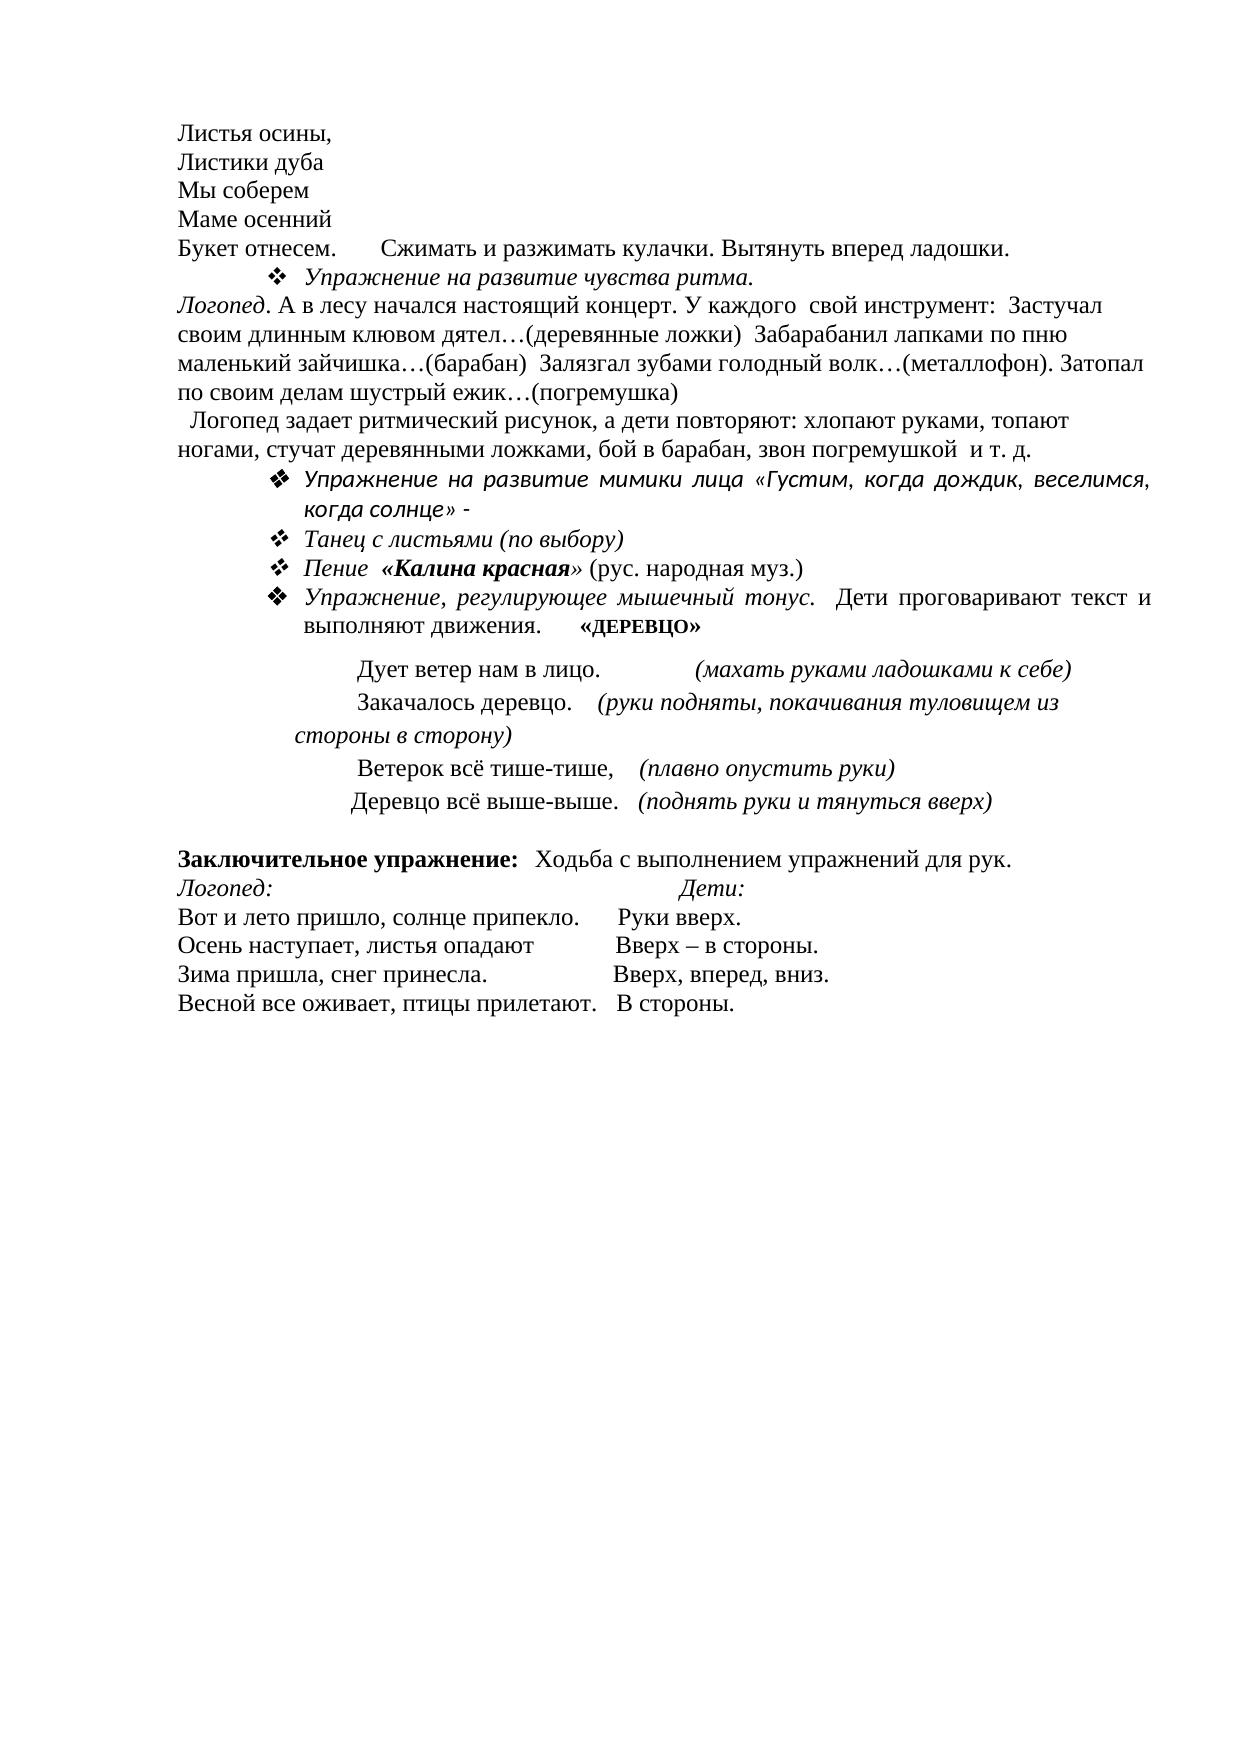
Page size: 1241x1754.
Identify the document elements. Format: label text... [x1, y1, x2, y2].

text Логопед задает ритмический рисунок, а дети повторяют: хлопают руками, топают ногами, стучат деревянными ложками, бой в барабан, звон погремушкой и т. д. [177, 406, 1152, 463]
text Букет отнесем. Сжимать и разжимать кулачки. Вытянуть вперед ладошки. [177, 233, 1152, 262]
list Упражнение на развитие мимики лица «Густим, когда дождик, веселимся, когда солнце» - [266, 463, 1152, 524]
text Осень наступает, листья опадают Вверх – в стороны. [177, 931, 1152, 959]
text Логопед: Дети: [177, 873, 1152, 902]
list Упражнение на развитие чувства ритма. [266, 262, 1152, 291]
list Упражнение, регулирующее мышечный тонус. Дети проговаривают текст и выполняют движения. «деревцо» [266, 582, 1152, 639]
text Маме осенний [177, 204, 1152, 233]
text Логопед. А в лесу начался настоящий концерт. У каждого свой инструмент: Застучал своим длинным клювом дятел…(деревянные ложки) Забарабанил лапками по пню маленький зайчишка…(барабан) Залязгал зубами голодный волк…(металлофон). Затопал по своим делам шустрый ежик…(погремушка) [177, 291, 1152, 406]
list Пение «Калина красная» (рус. народная муз.) [266, 553, 1152, 582]
list Ветерок всё тише-тише, (плавно опустить руки) [294, 749, 1152, 782]
list Дует ветер нам в лицо. (махать руками ладошками к себе) [294, 649, 1152, 683]
text Весной все оживает, птицы прилетают. В стороны. [177, 988, 1152, 1017]
text Заключительное упражнение: Ходьба с выполнением упражнений для рук. [177, 844, 1152, 873]
text Листики дуба [177, 147, 1152, 176]
list Деревцо всё выше-выше. (поднять руки и тянуться вверх) [294, 782, 1152, 815]
text Листья осины, [177, 118, 1152, 147]
list Закачалось деревцо. (руки подняты, покачивания туловищем из стороны в сторону) [294, 683, 1152, 749]
text Зима пришла, снег принесла. Вверх, вперед, вниз. [177, 959, 1152, 988]
text Мы соберем [177, 176, 1152, 204]
text Вот и лето пришло, солнце припекло. Руки вверх. [177, 902, 1152, 931]
subtitle Танец с листьями (по выбору) [266, 524, 1152, 553]
